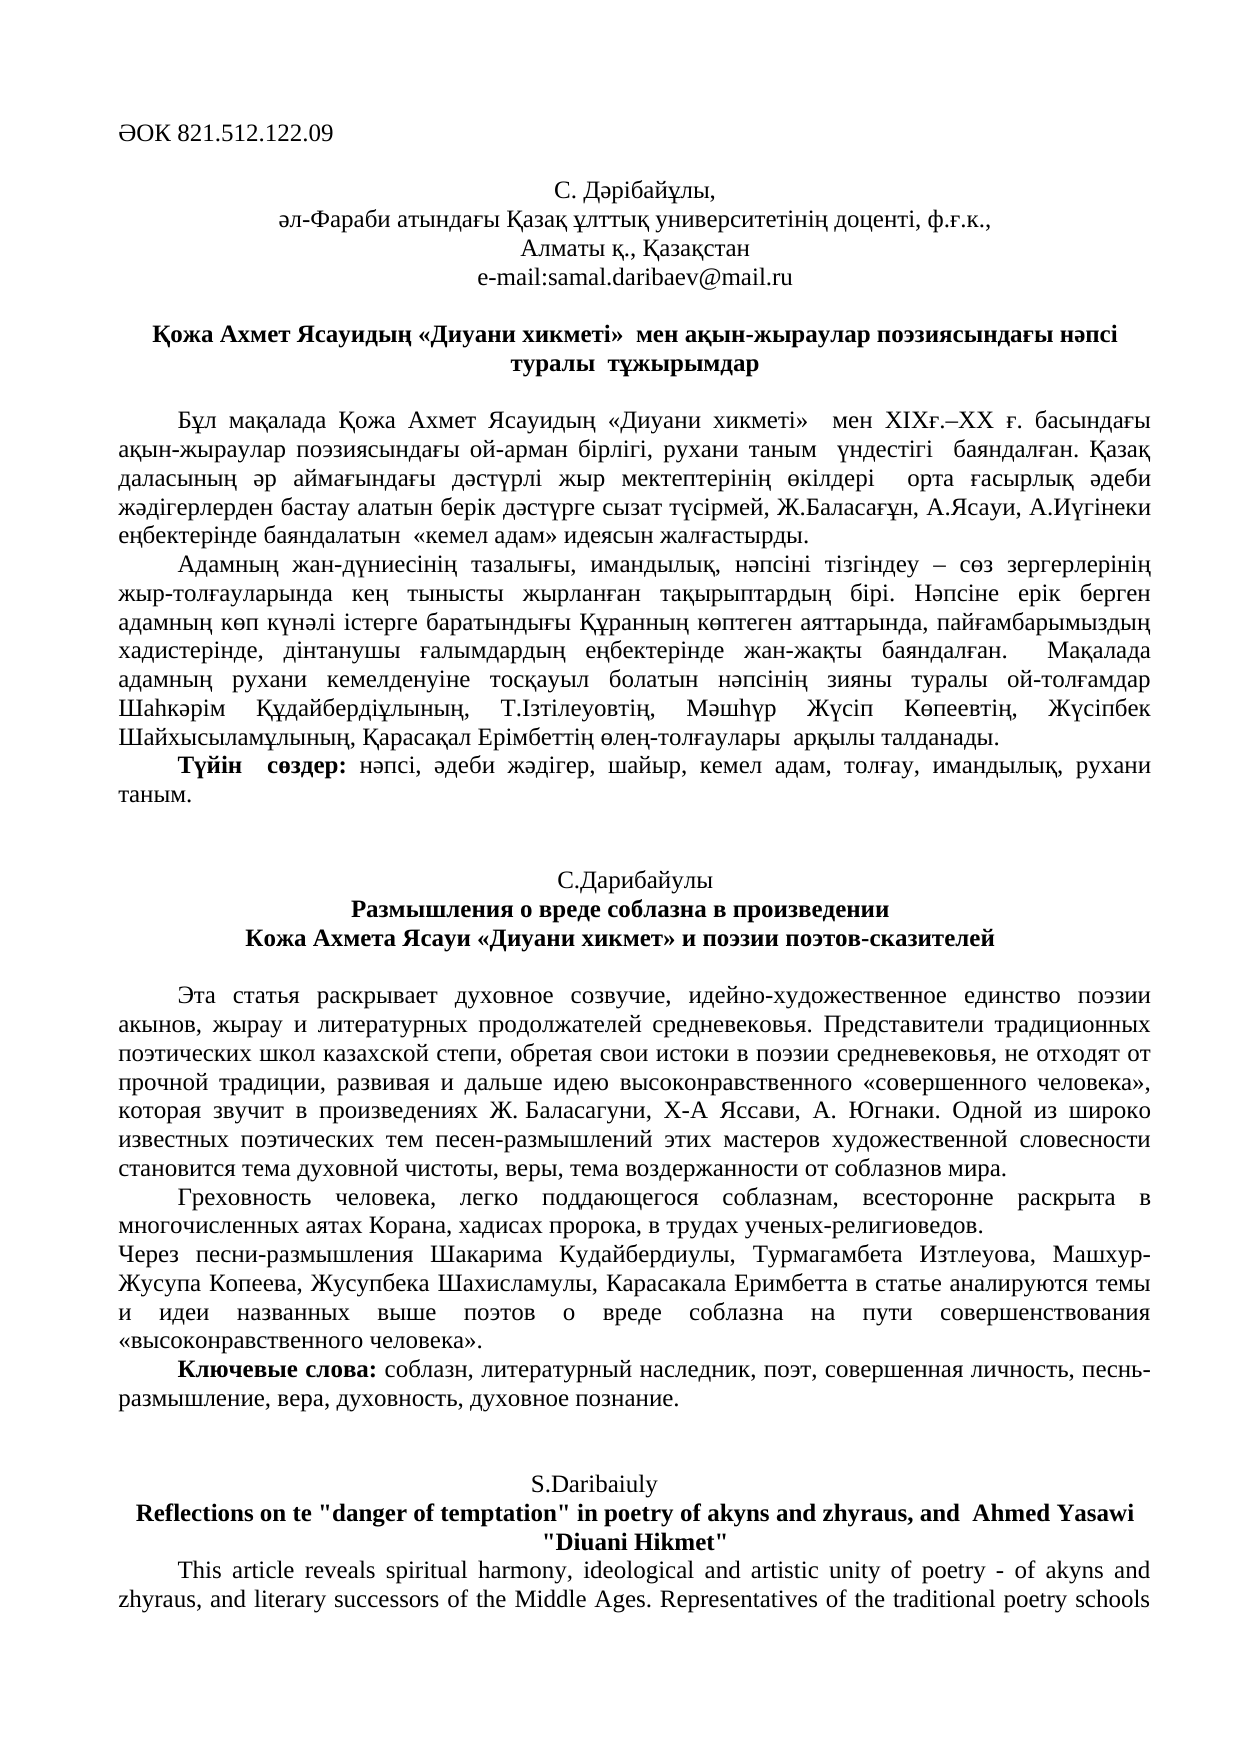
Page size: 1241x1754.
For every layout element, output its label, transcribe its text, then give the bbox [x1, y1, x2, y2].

text Кожа Ахмета Ясауи «Диуани хикмет» и поэзии поэтов-сказителей [118, 923, 1122, 952]
text Алматы қ., Қазақстан [118, 233, 1152, 262]
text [118, 1556, 1152, 1613]
text Бұл мақалада Қожа Ахмет Ясауидың «Диуани хикметі» мен ХІХғ.–ХХ ғ. басындағы ақын-жыраулар поэзиясындағы ой-арман бірлігі, рухани таным үндестігі баяндалған. Қазақ даласының әр аймағындағы дәстүрлі жыр мектептерінің өкілдері орта ғасырлық әдеби жәдігерлерден бастау алатын берік дәстүрге сызат түсірмей, Ж.Баласағұн, А.Ясауи, А.Иүгінеки еңбектерінде баяндалатын «кемел адам» идеясын жалғастырды. [118, 406, 1152, 549]
text Адамның жан-дүниесінің тазалығы, имандылық, нәпсіні тізгіндеу – сөз зергерлерінің жыр-толғауларында кең тынысты жырланған тақырыптардың бірі. Нәпсіне ерік берген адамның көп күнәлі істерге баратындығы Құранның көптеген аяттарында, пайғамбарымыздың хадистерінде, дінтанушы ғалымдардың еңбектерінде жан-жақты баяндалған. Мақалада адамның рухани кемелденуіне тосқауыл болатын нәпсінің зияны туралы ой-толғамдар Шаһкәрім Құдайбердіұлының, Т.Ізтілеуовтің, Мәшһүр Жүсіп Көпеевтің, Жүсіпбек Шайхысыламұлының, Қарасақал Ерімбеттің өлең-толғаулары арқылы талданады. [118, 549, 1152, 751]
text Эта статья раскрывает духовное созвучие, идейно-художественное единство поэзии акынов, жырау и литературных продолжателей средневековья. Представители традиционных поэтических школ казахской степи, обретая свои истоки в поэзии средневековья, не отходят от прочной традиции, развивая и дальше идею высоконравственного «совершенного человека», которая звучит в произведениях Ж. Баласагуни, Х-А Яссави, А. Югнаки. Одной из широко известных поэтических тем песен-размышлений этих мастеров художественной словесности становится тема духовной чистоты, веры, тема воздержанности от соблазнов мира. [118, 981, 1152, 1182]
text Через песни-размышления Шакарима Кудайбердиулы, Турмагамбета Изтлеуова, Машхур-Жусупа Копеева, Жусупбека Шахисламулы, Карасакала Еримбетта в статье аналируются темы и идеи названных выше поэтов о вреде соблазна на пути совершенствования «высоконравственного человека». [118, 1239, 1152, 1354]
text С.Дарибайулы [118, 866, 1152, 894]
text Размышления о вреде соблазна в произведении [118, 894, 1122, 923]
text әл-Фараби атындағы Қазақ ұлттық университетінің доценті, ф.ғ.к., [118, 204, 1152, 233]
text ӘOК 821.512.122.09 [118, 118, 1152, 147]
text Түйін сөздер: нәпсі, әдеби жәдігер, шайыр, кемел адам, толғау, имандылық, рухани таным. [118, 751, 1152, 808]
text Греховность человека, легко поддающегося соблазнам, всесторонне раскрыта в многочисленных аятах Корана, хадисах пророка, в трудах ученых-религиоведов. [118, 1182, 1152, 1239]
text Қожа Ахмет Ясауидың «Диуани хикметі» мен ақын-жыраулар поэзиясындағы нәпсі туралы тұжырымдар [118, 319, 1152, 377]
text Ключевые слова: соблазн, литературный наследник, поэт, совершенная личность, песнь-размышление, вера, духовность, духовное познание. [118, 1354, 1152, 1412]
text Reflections on te "danger of temptation" in poetry of akyns and zhyraus, and Ahmed Yasawi "Diuani Hikmet" [118, 1498, 1152, 1556]
text S.Daribaiuly [118, 1469, 1152, 1498]
text e-mail:samal.daribaev@mail.ru [118, 262, 1152, 291]
text С. Дәрібайұлы, [118, 176, 1152, 204]
